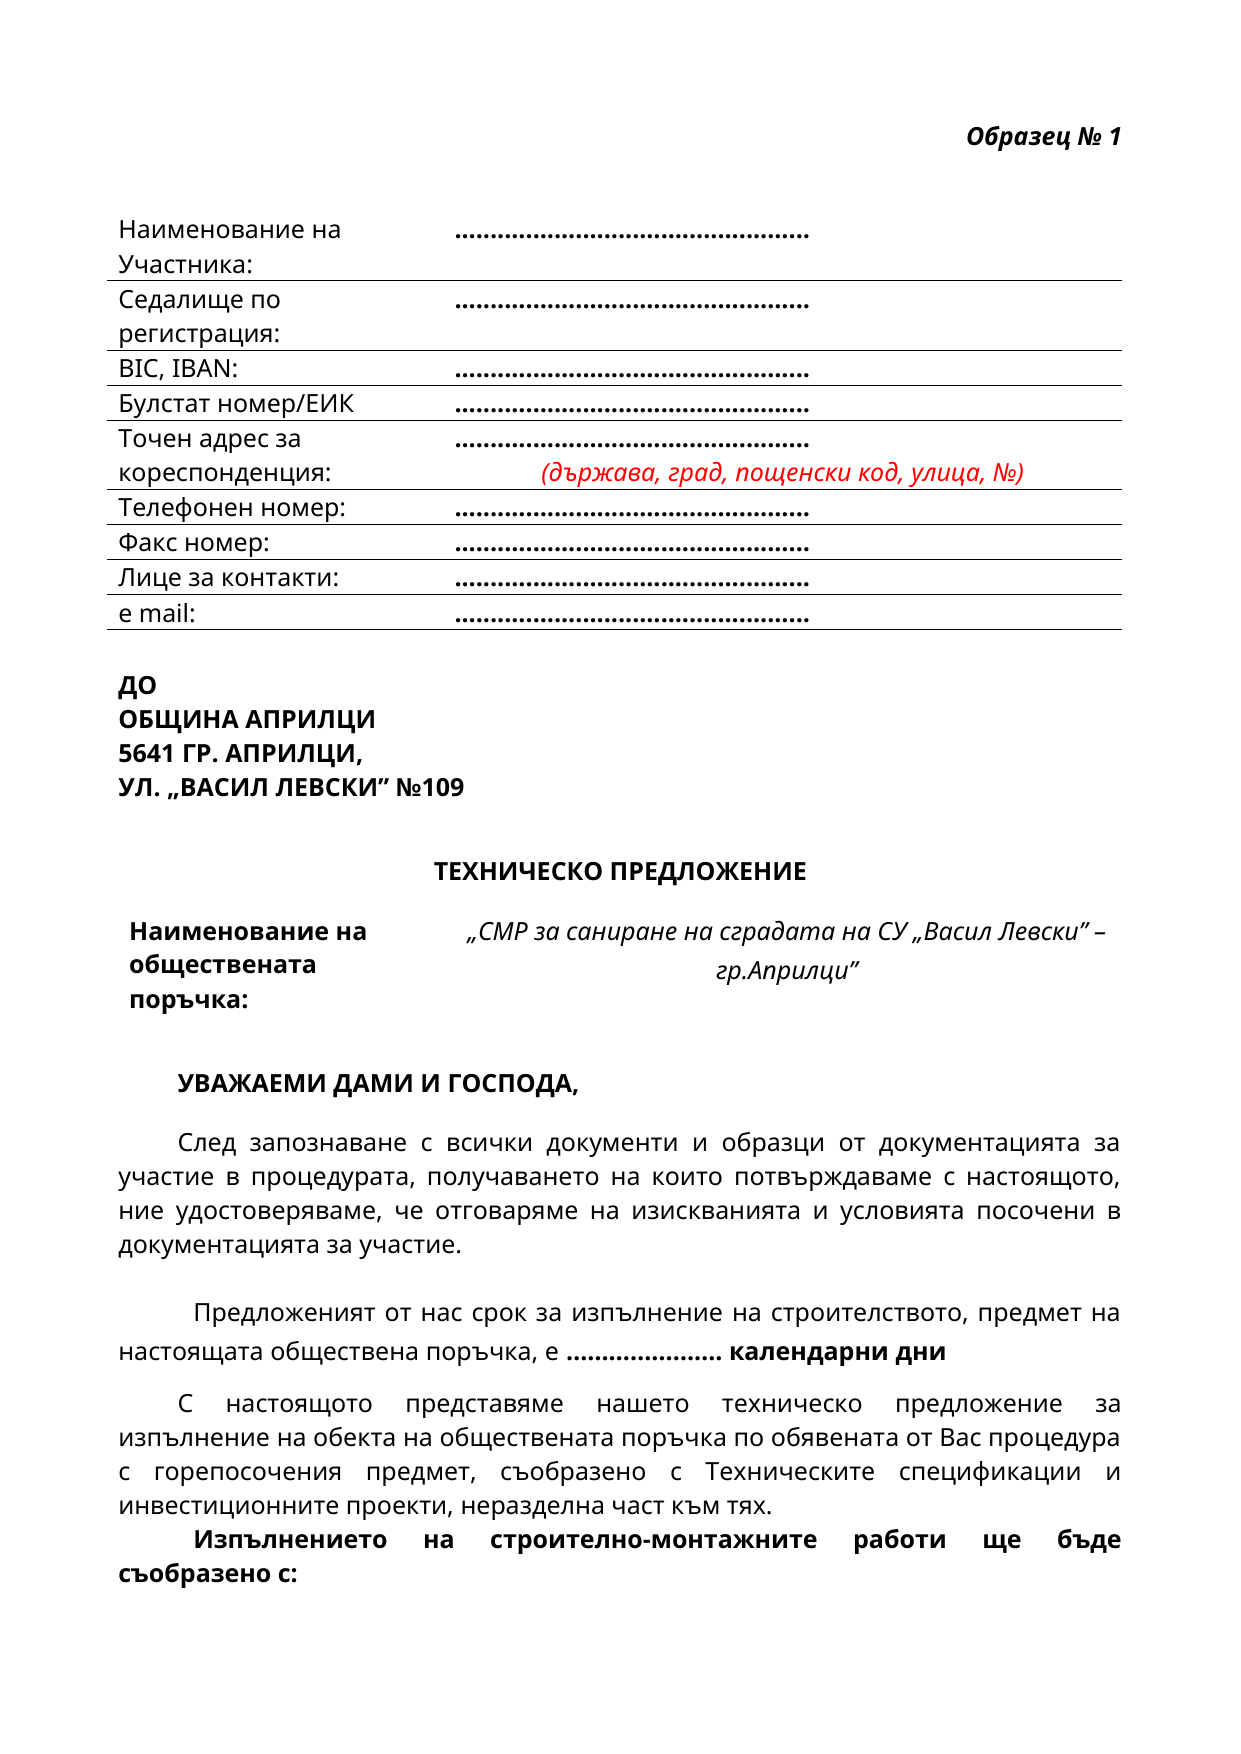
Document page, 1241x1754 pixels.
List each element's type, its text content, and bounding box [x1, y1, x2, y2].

table_cell Булстат номер/EИК [107, 386, 443, 420]
text Изпълнението на строително-монтажните работи ще бъде съобразено с: [118, 1522, 1122, 1590]
table_cell .................................................. [443, 351, 1122, 384]
text УВАЖАЕМИ ДАМИ И ГОСПОДА, [118, 1065, 1122, 1099]
text Предложеният от нас срок за изпълнение на строителството, предмет на настоящата обществена поръчка, е …………………. календарни дни [118, 1295, 1122, 1368]
text С настоящото представяме нашето техническо предложение за изпълнение на обекта на обществената поръчка по обявената от Вас процедура с горепосочения предмет, съобразено с Техническите спецификации и инвестиционните проекти, неразделна част към тях. [118, 1386, 1122, 1522]
table_cell BIC, IBAN: [107, 351, 443, 384]
text Община АПРИЛЦИ [118, 702, 1122, 736]
text До [118, 668, 1122, 702]
table_cell .................................................. [443, 595, 1122, 629]
table_cell Точен адрес за кореспонденция: [107, 421, 443, 489]
table_cell .................................................. [443, 490, 1122, 524]
table_cell Телефонен номер: [107, 490, 443, 524]
text ТЕХНИЧЕСКО ПРЕДЛОЖЕНИЕ [118, 854, 1122, 888]
table_cell .................................................. [443, 281, 1122, 349]
table_header Наименование на обществената поръчка: [118, 913, 451, 1015]
table_cell .................................................. [443, 560, 1122, 594]
table_cell Факс номер: [107, 525, 443, 559]
table_cell Седалище по регистрация: [107, 281, 443, 349]
text ул. „Васил Левски” №109 [118, 770, 1122, 804]
table_header Наименование на Участника: [107, 212, 443, 280]
table_cell .................................................. [443, 386, 1122, 420]
table_cell .................................................. [443, 525, 1122, 559]
table_cell e mail: [107, 595, 443, 629]
table_cell Лице за контакти: [107, 560, 443, 594]
table_header .................................................. [443, 212, 1122, 280]
text Образец № 1 [118, 118, 1122, 152]
table_header „СМР за саниране на сградата на СУ „Васил Левски” – гр.Априлци” [451, 913, 1122, 1015]
text След запознаване с всички документи и образци от документацията за участие в процедурата, получаването на които потвърждаваме с настоящото, ние удостоверяваме, че отговаряме на изискванията и условията посочени в документацията за участие. [118, 1124, 1122, 1261]
table_cell .................................................. (държава, град, пощенски код, улица, №) [443, 421, 1122, 489]
text 5641 гр. Априлци, [118, 736, 1122, 770]
